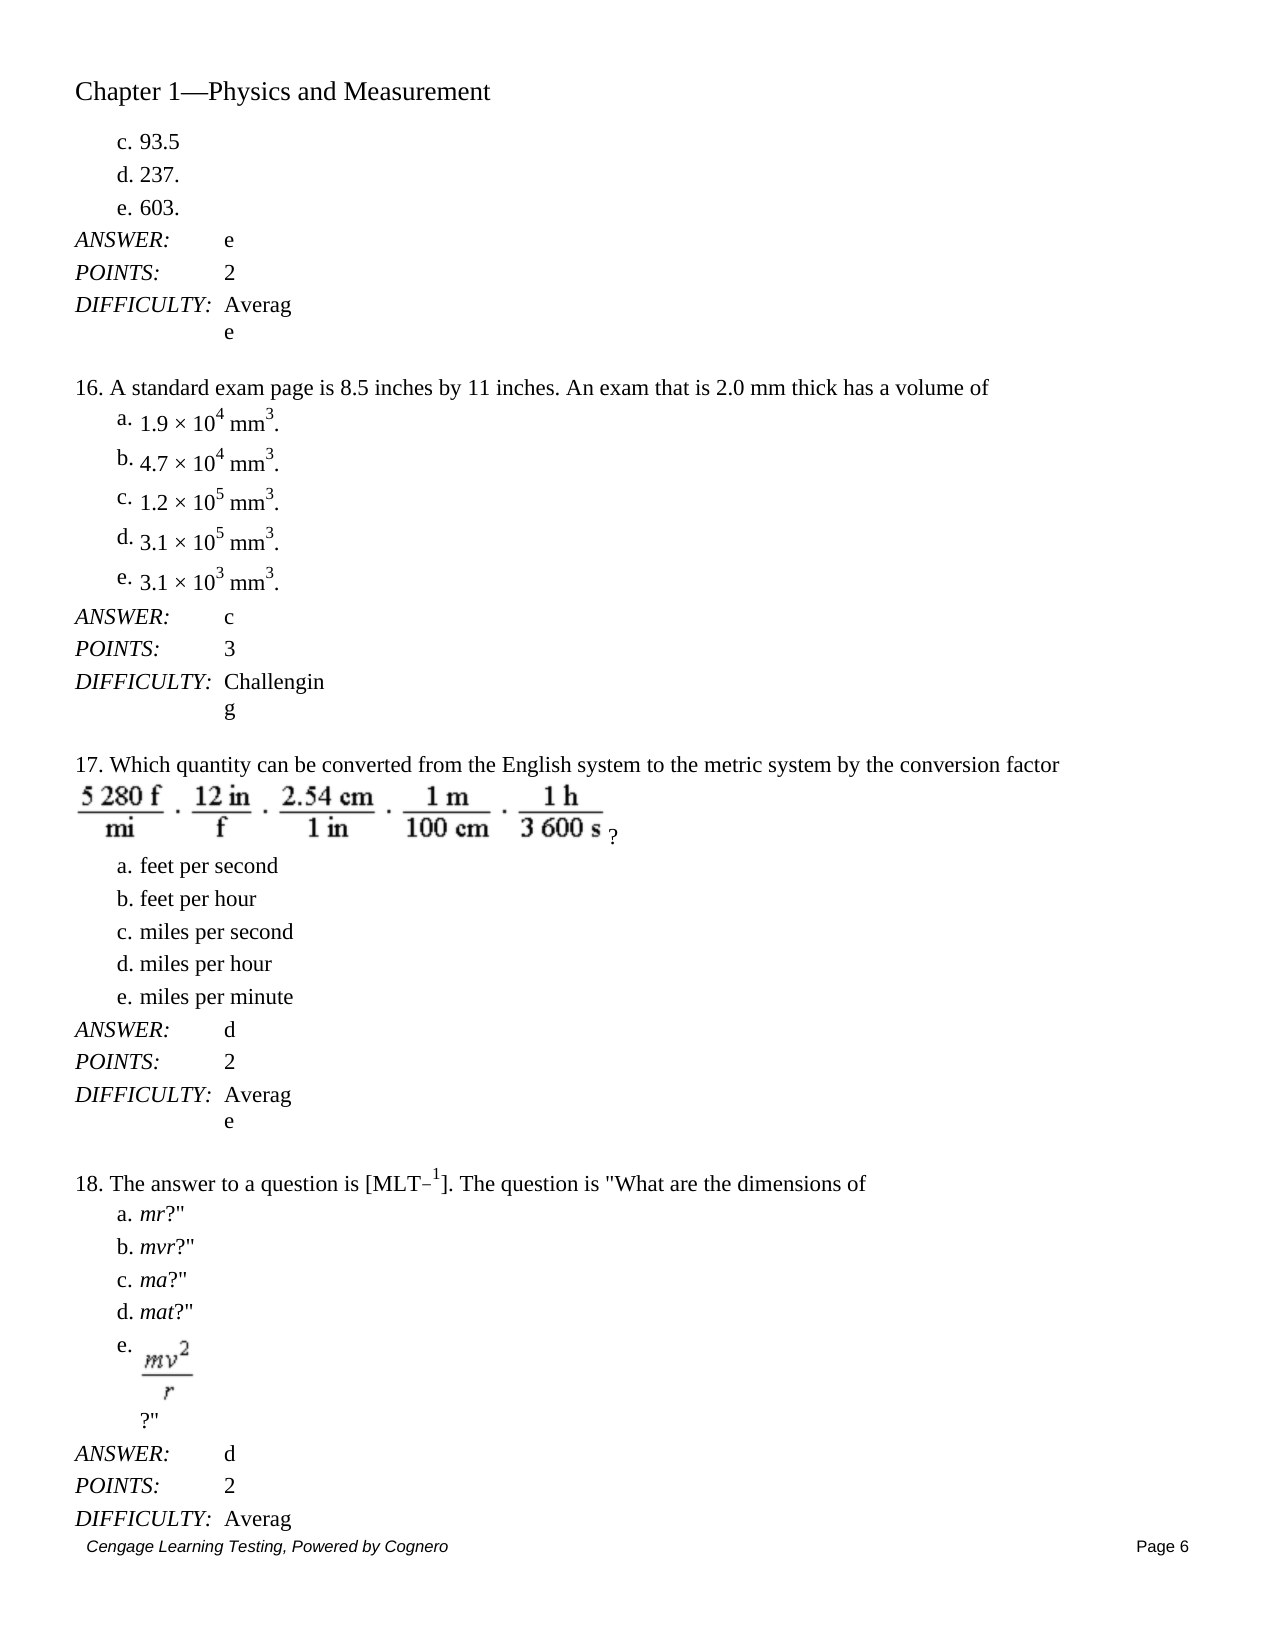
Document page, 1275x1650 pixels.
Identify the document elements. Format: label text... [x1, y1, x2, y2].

table_header 17. Which quantity can be converted from the English system to the metric system by the conversion factor ? [75, 849, 1200, 1137]
picture [139, 1330, 198, 1408]
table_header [75, 1197, 1200, 1535]
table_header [75, 125, 1200, 347]
picture [75, 777, 608, 845]
table_header 16. A standard exam page is 8.5 inches by 11 inches. An exam that is 2.0 mm thick has a volume of [75, 401, 1200, 724]
